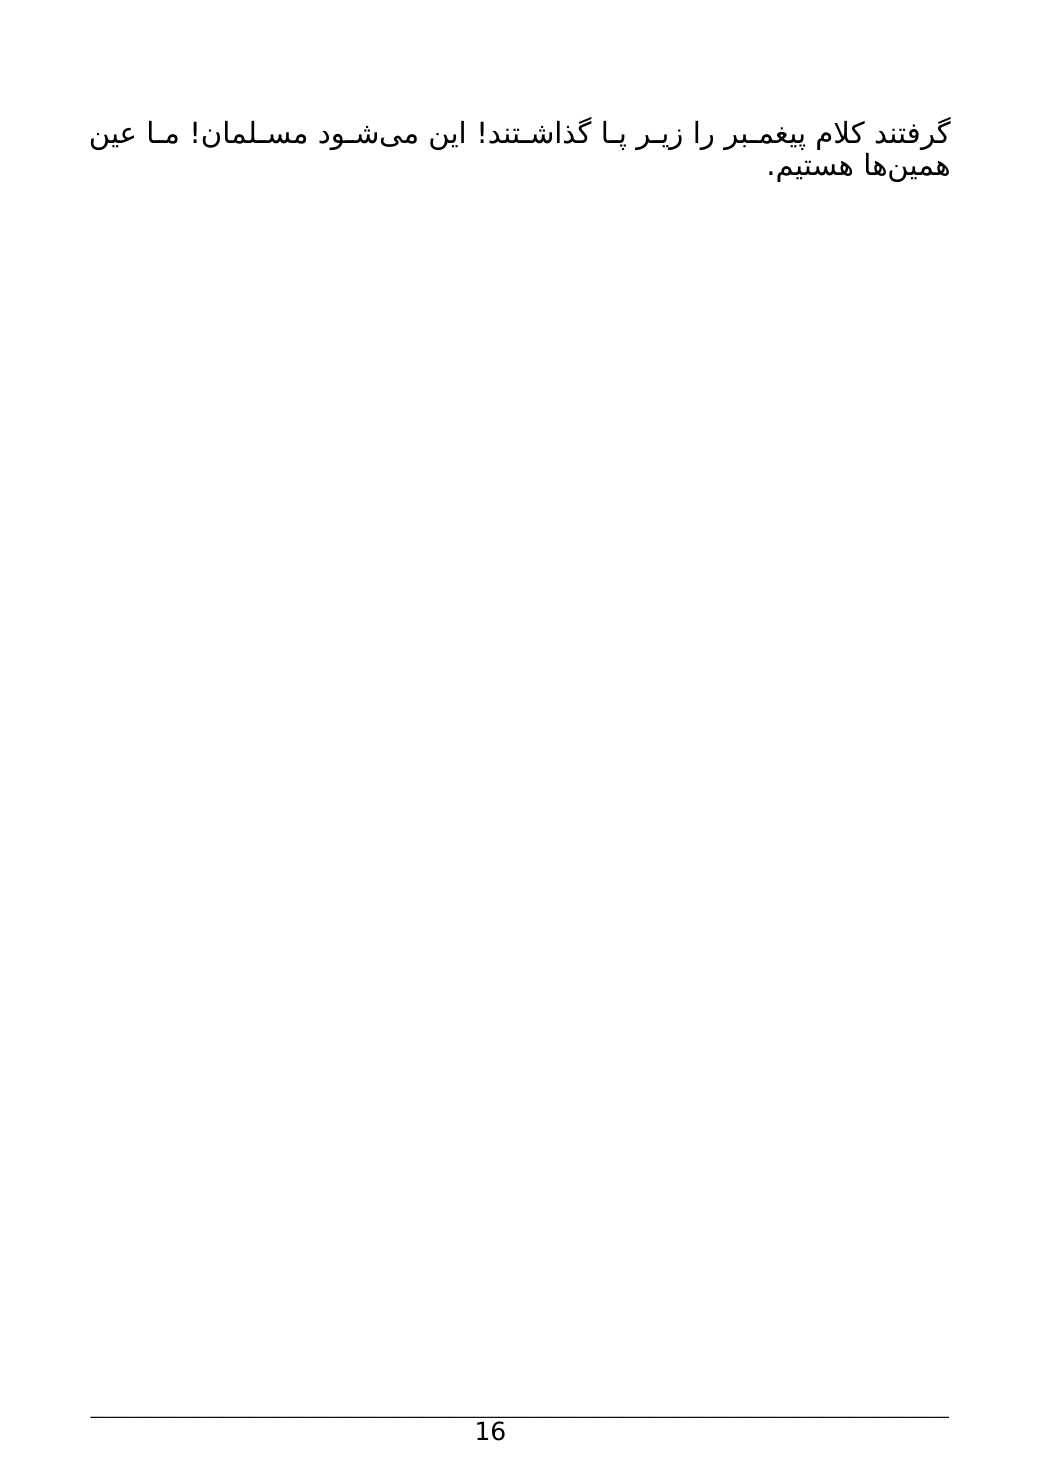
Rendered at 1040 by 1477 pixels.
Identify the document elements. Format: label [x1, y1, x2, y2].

text [89, 118, 951, 183]
